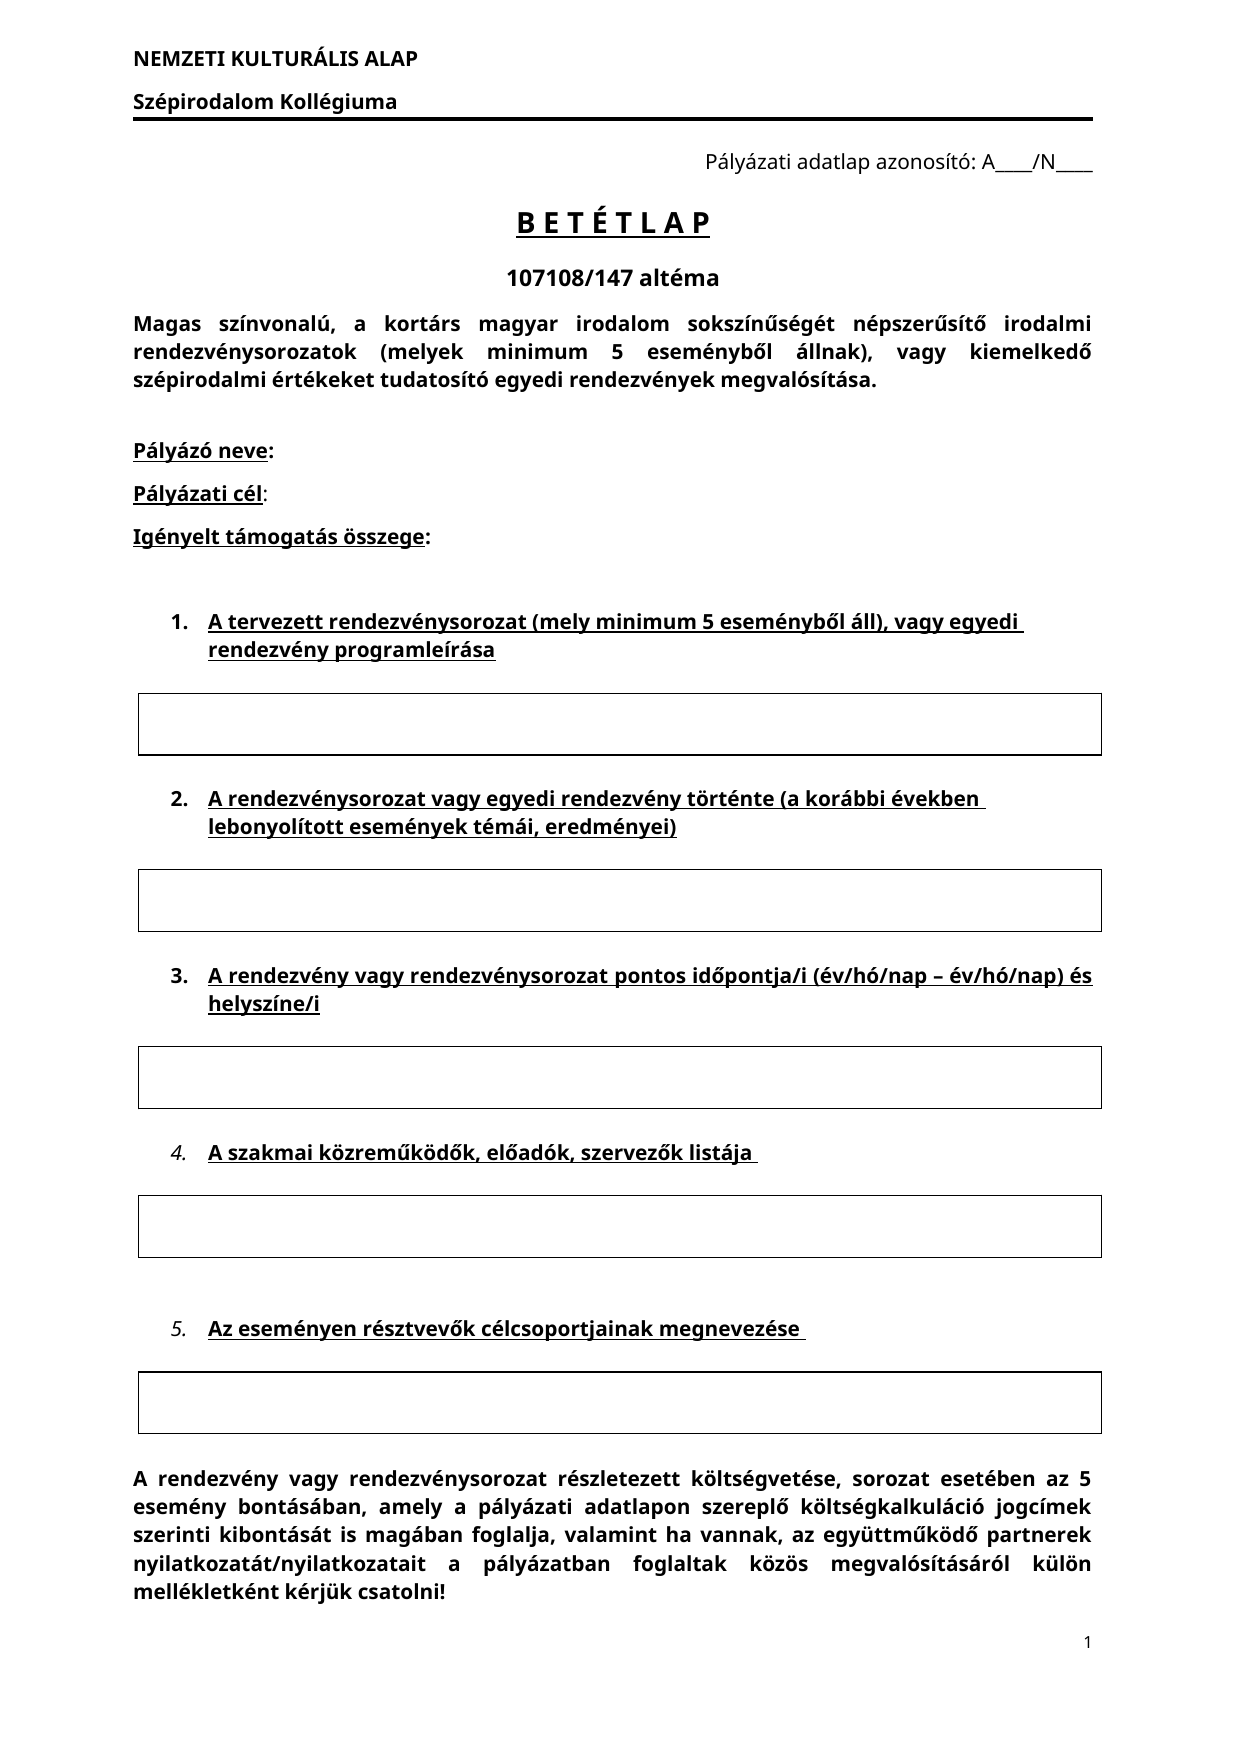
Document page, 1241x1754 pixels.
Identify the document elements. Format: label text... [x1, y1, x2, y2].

text A rendezvény vagy rendezvénysorozat részletezett költségvetése, sorozat esetében az 5 esemény bontásában, amely a pályázati adatlapon szereplő költségkalkuláció jogcímek szerinti kibontását is magában foglalja, valamint ha vannak, az együttműködő partnerek nyilatkozatát/nyilatkozatait a pályázatban foglaltak közös megvalósításáról külön mellékletként kérjük csatolni! [133, 1464, 1093, 1606]
text 107108/147 altéma [133, 262, 1093, 293]
list A rendezvénysorozat vagy egyedi rendezvény történte (a korábbi években lebonyolított események témái, eredményei) [170, 784, 1093, 841]
text Igényelt támogatás összege: [133, 522, 1093, 550]
text Pályázati adatlap azonosító: A____/N____ [133, 147, 1093, 176]
text Pályázó neve: [133, 437, 1093, 465]
text Pályázati cél: [133, 479, 1093, 508]
text Szépirodalom Kollégiuma [133, 87, 1093, 117]
list A rendezvény vagy rendezvénysorozat pontos időpontja/i (év/hó/nap – év/hó/nap) és helyszíne/i [170, 961, 1093, 1018]
list A szakmai közreműködők, előadók, szervezők listája [170, 1138, 1093, 1166]
text Magas színvonalú, a kortárs magyar irodalom sokszínűségét népszerűsítő irodalmi rendezvénysorozatok (melyek minimum 5 eseményből állnak), vagy kiemelkedő szépirodalmi értékeket tudatosító egyedi rendezvények megvalósítása. [133, 309, 1093, 394]
list A tervezett rendezvénysorozat (mely minimum 5 eseményből áll), vagy egyedi rendezvény programleírása [170, 607, 1093, 664]
list Az eseményen résztvevők célcsoportjainak megnevezése [170, 1314, 1093, 1343]
subtitle B E T É T L A P [133, 202, 1093, 242]
text NEMZETI KULTURÁLIS ALAP [133, 44, 1093, 73]
